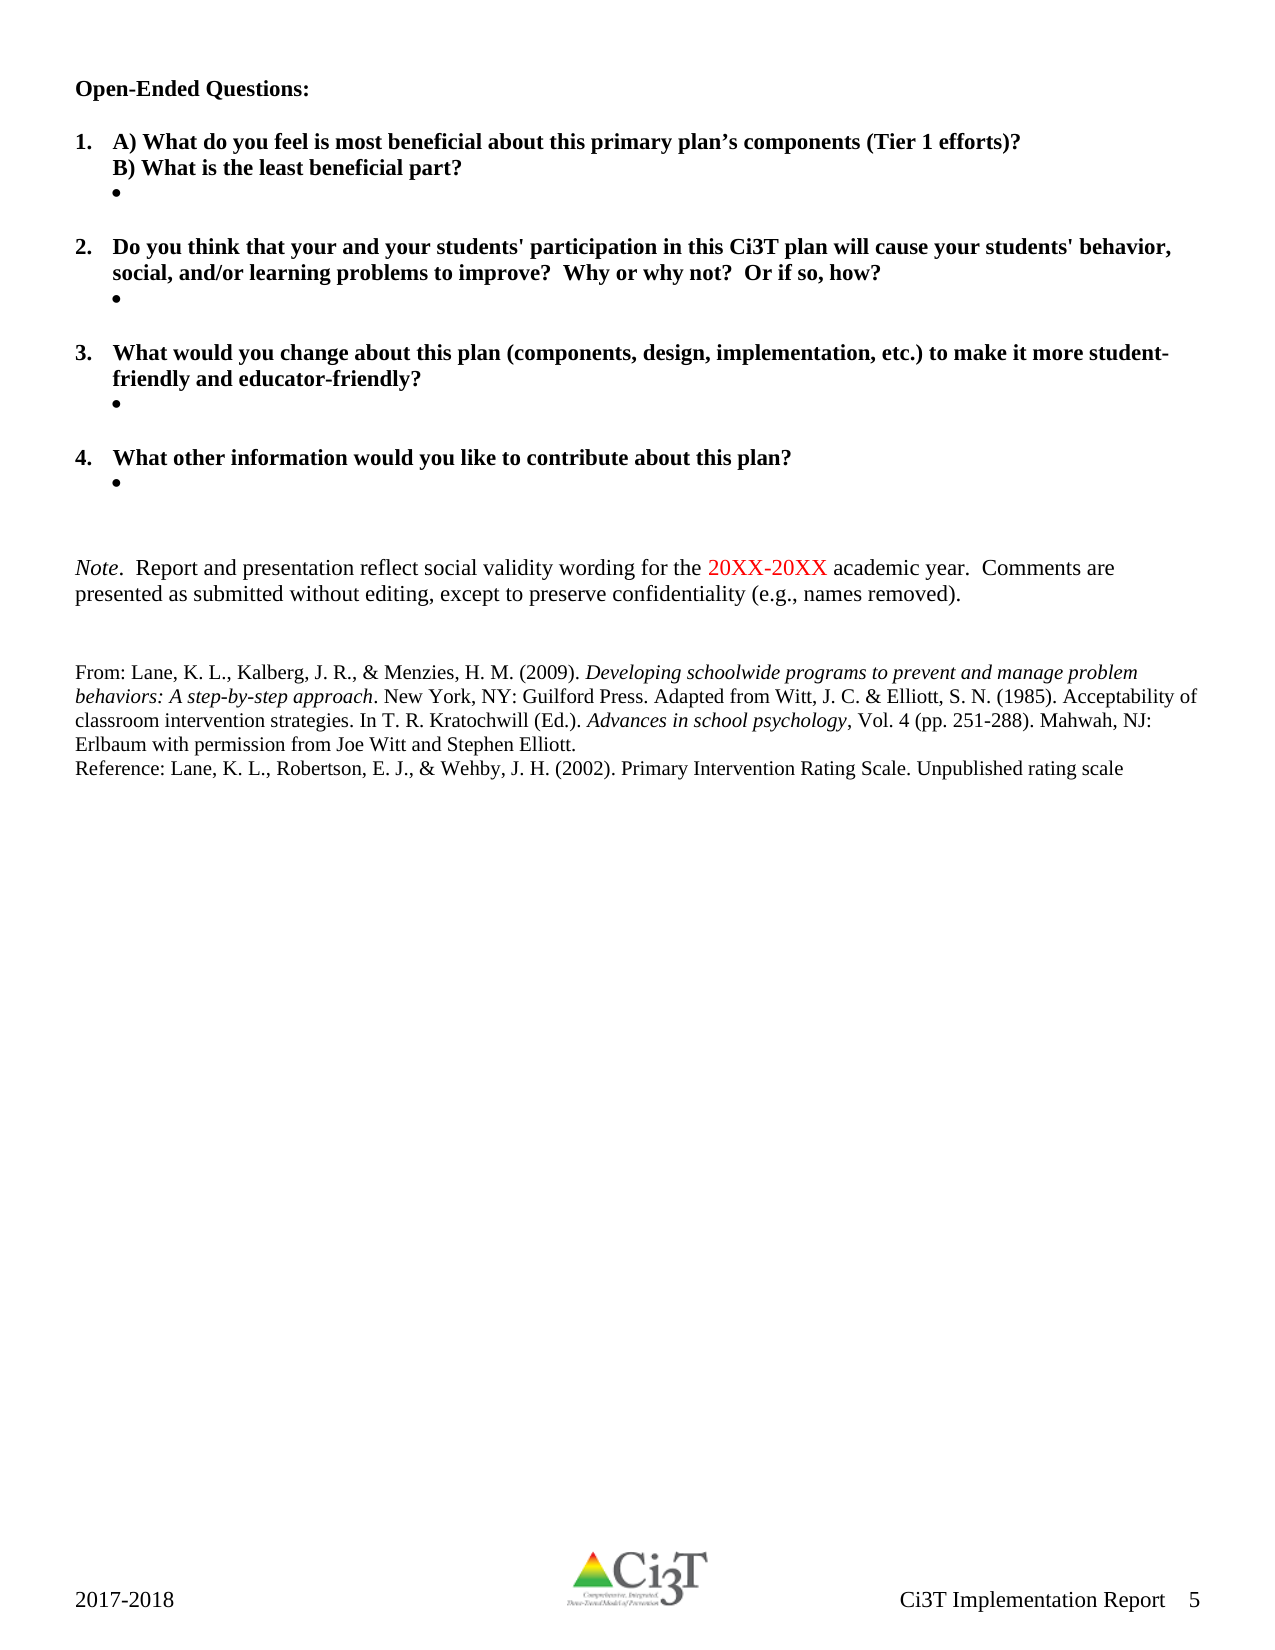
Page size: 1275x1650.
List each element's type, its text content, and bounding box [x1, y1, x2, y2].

list What would you change about this plan (components, design, implementation, etc.) to make it more student-friendly and educator-friendly? [75, 338, 1200, 391]
text Note. Report and presentation reflect social validity wording for the 20XX-20XX academic year. Comments are presented as submitted without editing, except to preserve confidentiality (e.g., names removed). [75, 554, 1200, 607]
text From: Lane, K. L., Kalberg, J. R., & Menzies, H. M. (2009). Developing schoolwide programs to prevent and manage problem behaviors: A step-by-step approach. New York, NY: Guilford Press. Adapted from Witt, J. C. & Elliott, S. N. (1985). Acceptability of classroom intervention strategies. In T. R. Kratochwill (Ed.). Advances in school psychology, Vol. 4 (pp. 251-288). Mahwah, NJ: Erlbaum with permission from Joe Witt and Stephen Elliott. [75, 659, 1200, 756]
list What other information would you like to contribute about this plan? [75, 444, 1200, 470]
text Reference: Lane, K. L., Robertson, E. J., & Wehby, J. H. (2002). Primary Intervention Rating Scale. Unpublished rating scale [75, 756, 1200, 780]
picture [566, 1551, 709, 1608]
list A) What do you feel is most beneficial about this primary plan’s components (Tier 1 efforts)? B) What is the least beneficial part? [75, 128, 1200, 180]
list Do you think that your and your students' participation in this Ci3T plan will cause your students' behavior, social, and/or learning problems to improve? Why or why not? Or if so, how? [75, 233, 1200, 286]
text Open-Ended Questions: [75, 75, 1200, 101]
